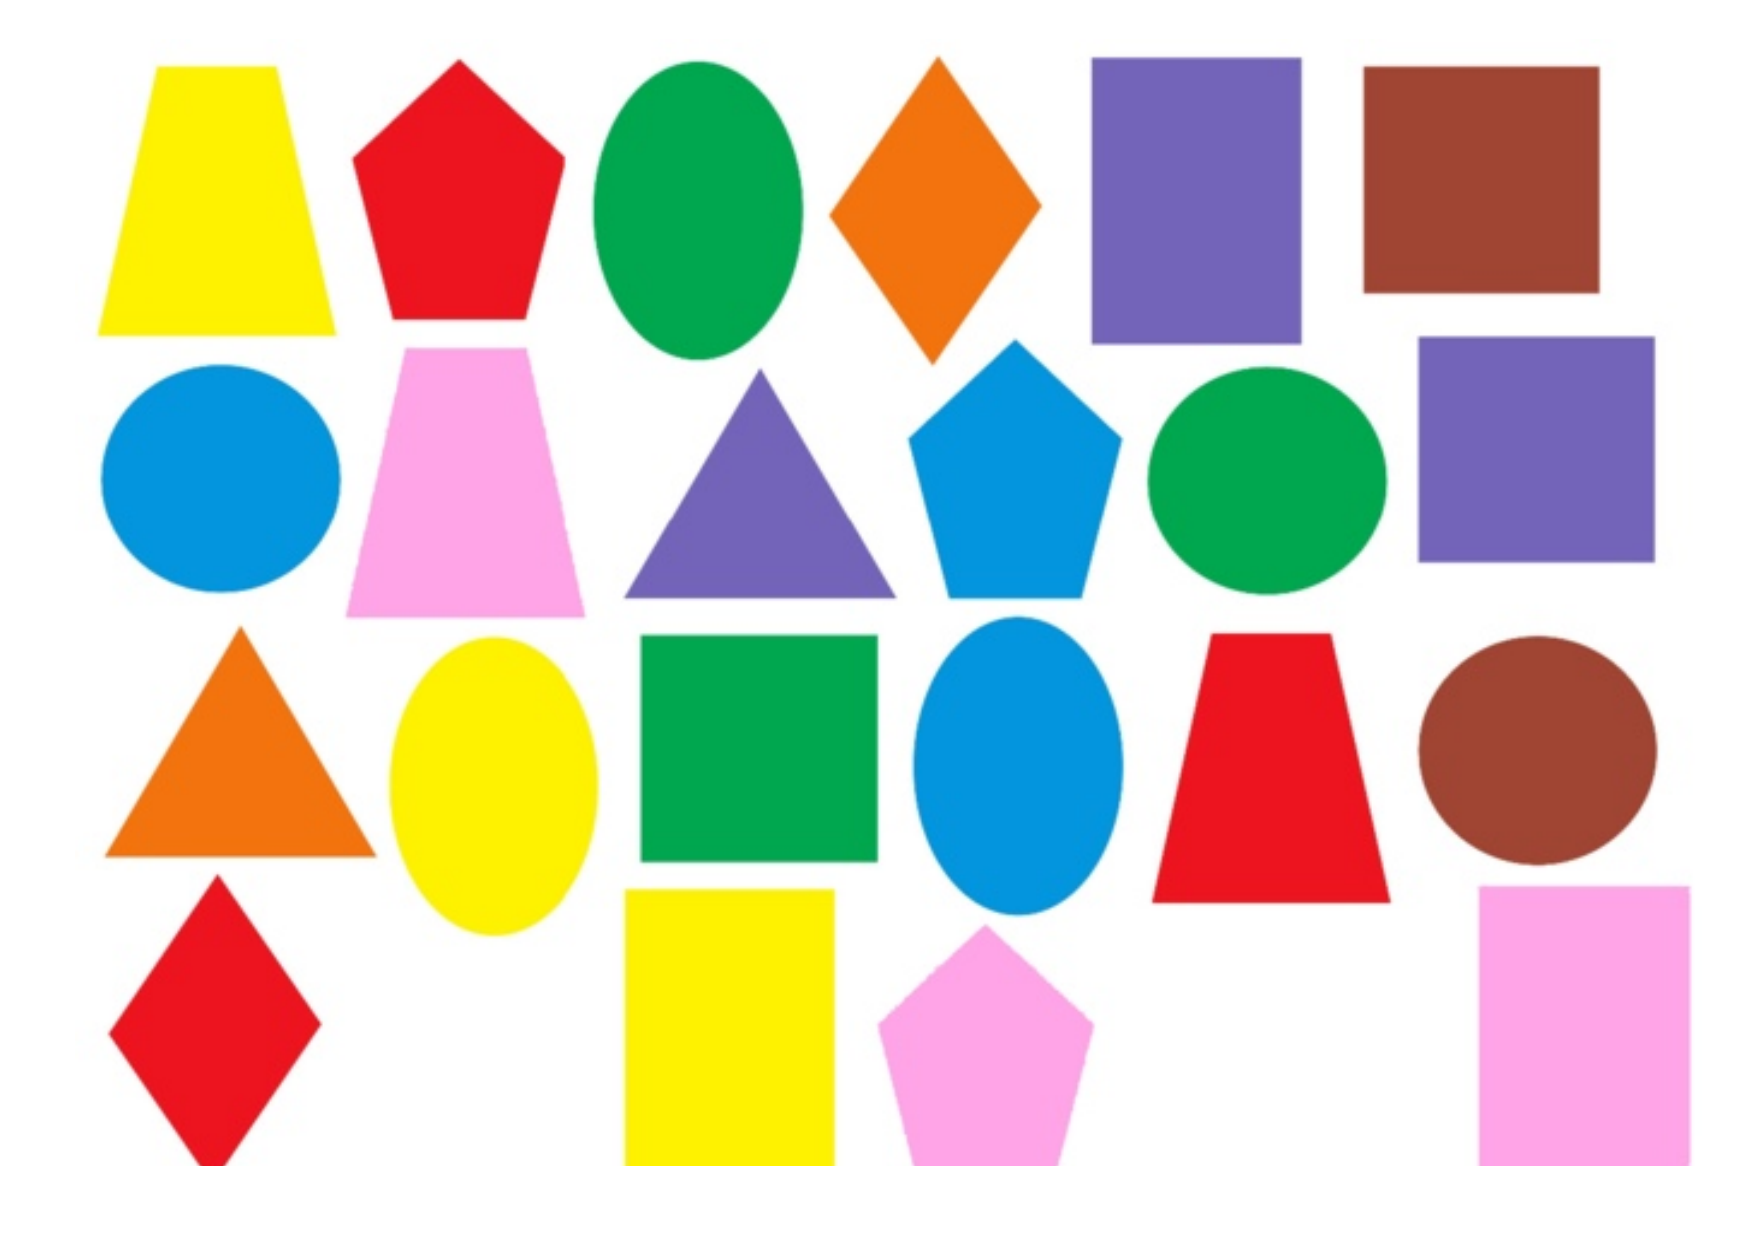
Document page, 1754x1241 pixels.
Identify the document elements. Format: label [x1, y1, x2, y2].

picture [75, 39, 1754, 1166]
